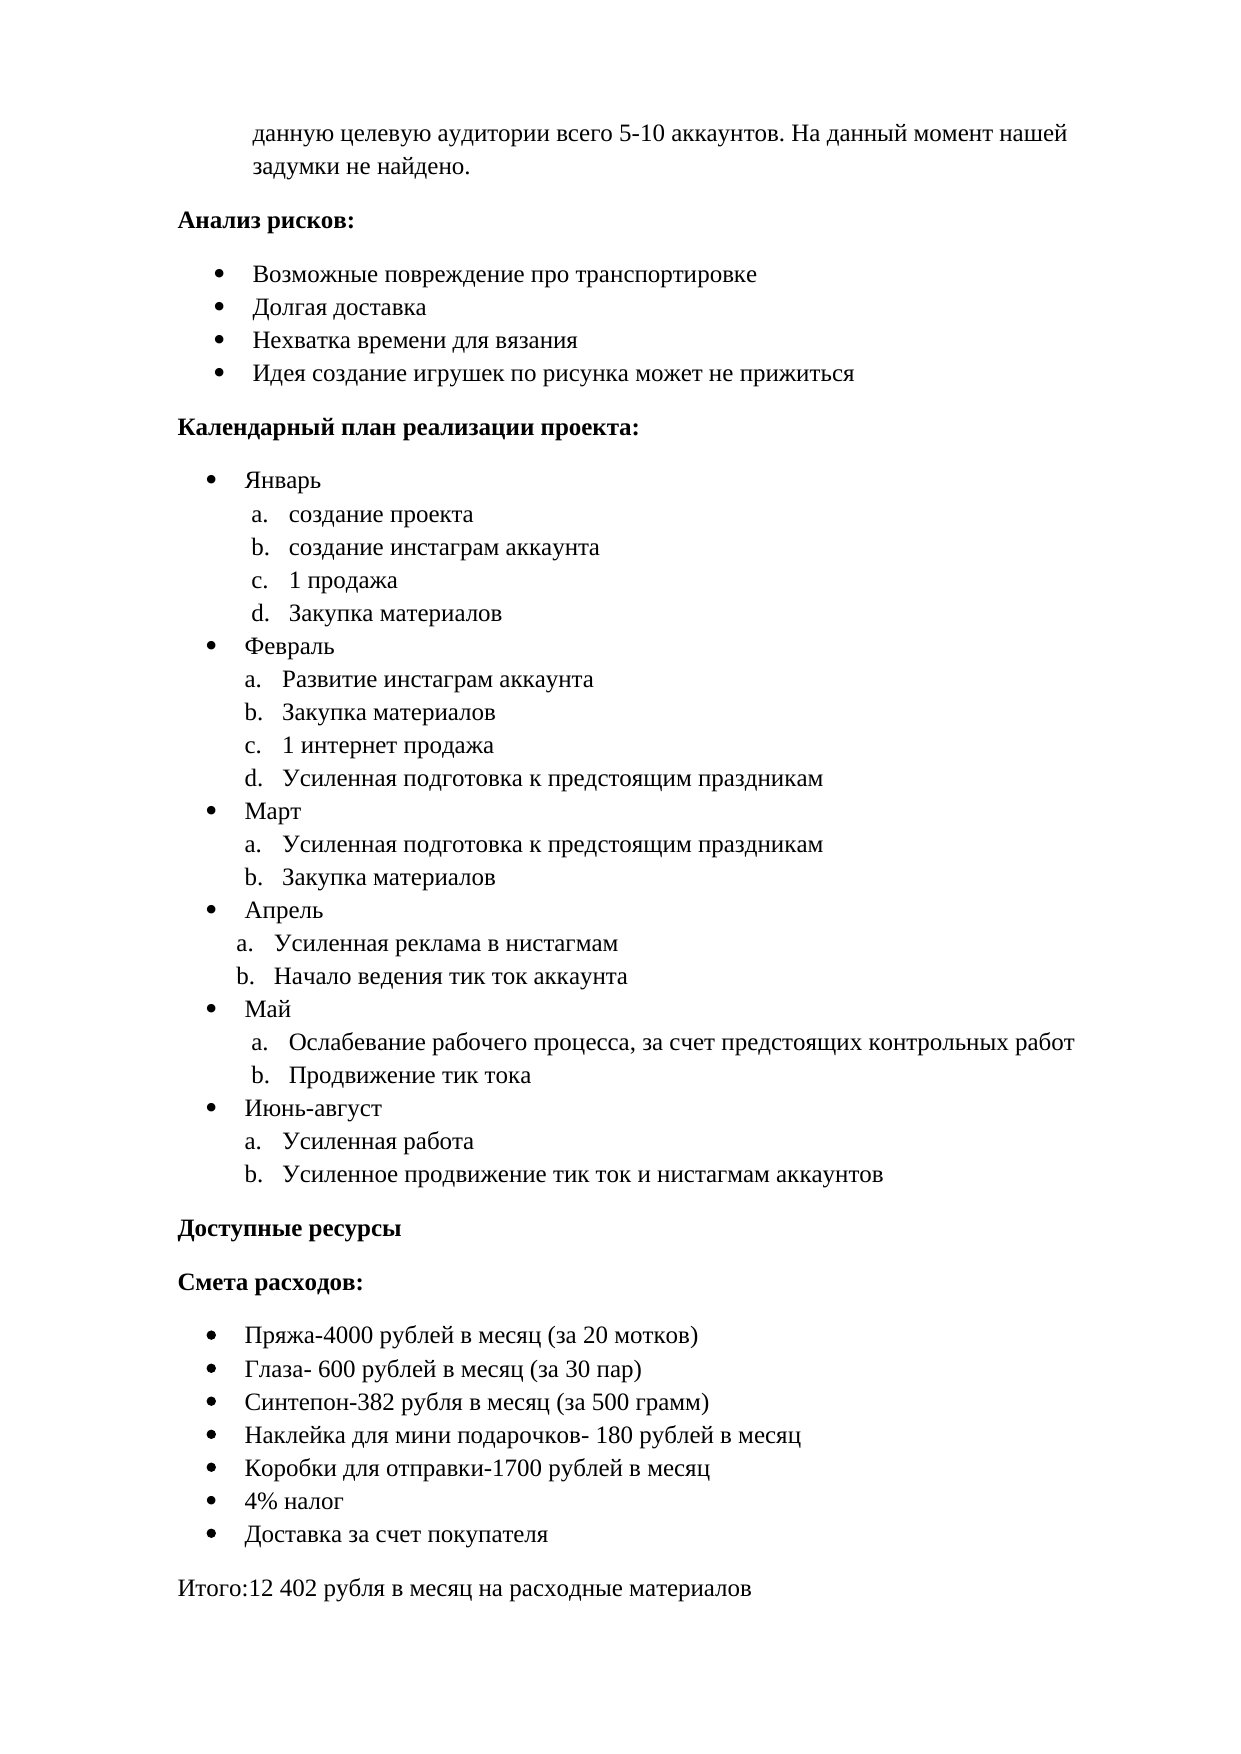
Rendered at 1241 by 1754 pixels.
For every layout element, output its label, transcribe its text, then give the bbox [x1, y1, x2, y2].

list Глаза- 600 рублей в месяц (за 30 пар) [207, 1354, 1152, 1382]
list 1 продажа [251, 565, 1152, 593]
list Нехватка времени для вязания [215, 325, 1152, 354]
text Смета расходов: [177, 1267, 1152, 1296]
list создание проекта [251, 499, 1152, 527]
list Усиленное продвижение тик ток и нистагмам аккаунтов [244, 1159, 1152, 1188]
list Февраль [207, 631, 1152, 659]
list Долгая доставка [215, 292, 1152, 321]
text Анализ рисков: [177, 205, 1152, 234]
list Закупка материалов [244, 862, 1152, 891]
list Усиленная подготовка к предстоящим праздникам [244, 829, 1152, 858]
list Доставка за счет покупателя [207, 1519, 1152, 1547]
text Доступные ресурсы [177, 1213, 1152, 1242]
list Коробки для отправки-1700 рублей в месяц [207, 1453, 1152, 1481]
list Возможные повреждение про транспортировке [215, 259, 1152, 288]
list Усиленная работа [244, 1126, 1152, 1155]
list Наклейка для мини подарочков- 180 рублей в месяц [207, 1420, 1152, 1448]
list Начало ведения тик ток аккаунта [236, 961, 1152, 990]
list Развитие инстаграм аккаунта [244, 664, 1152, 692]
list Пряжа-4000 рублей в месяц (за 20 мотков) [207, 1321, 1152, 1349]
list 4% налог [207, 1486, 1152, 1514]
list создание инстаграм аккаунта [251, 532, 1152, 560]
text Итого:12 402 рубля в месяц на расходные материалов [177, 1573, 1152, 1601]
list Июнь-август [207, 1093, 1152, 1122]
list Май [207, 994, 1152, 1023]
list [215, 118, 1152, 180]
list Апрель [207, 895, 1152, 924]
list Закупка материалов [251, 598, 1152, 626]
text Календарный план реализации проекта: [177, 412, 1152, 441]
list 1 интернет продажа [244, 730, 1152, 758]
list Усиленная реклама в нистагмам [236, 928, 1152, 957]
list Ослабевание рабочего процесса, за счет предстоящих контрольных работ [251, 1027, 1152, 1056]
list Идея создание игрушек по рисунка может не прижиться [215, 358, 1152, 387]
list Усиленная подготовка к предстоящим праздникам [244, 763, 1152, 792]
list Закупка материалов [244, 697, 1152, 726]
list Март [207, 796, 1152, 824]
list Синтепон-382 рубля в месяц (за 500 грамм) [207, 1387, 1152, 1415]
list Январь [207, 466, 1152, 494]
list Продвижение тик тока [251, 1060, 1152, 1089]
